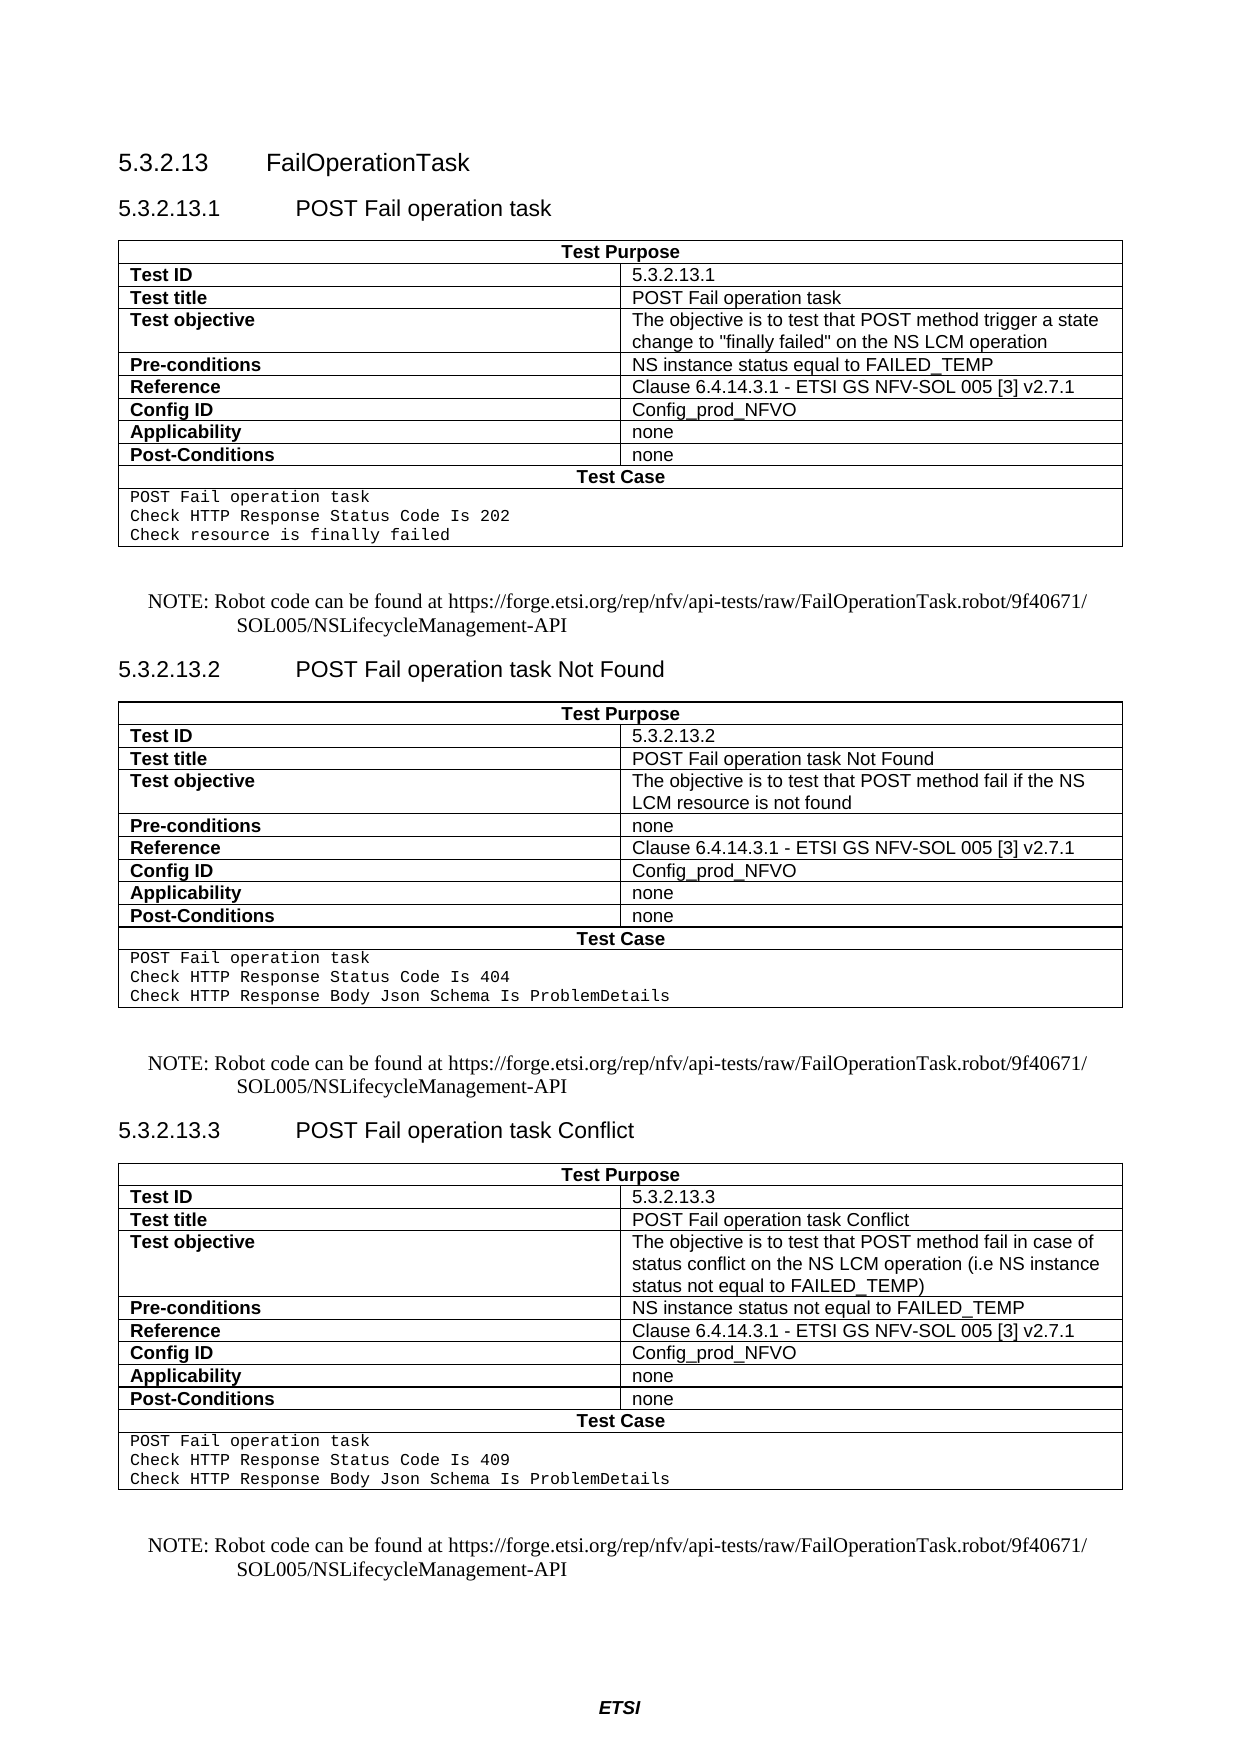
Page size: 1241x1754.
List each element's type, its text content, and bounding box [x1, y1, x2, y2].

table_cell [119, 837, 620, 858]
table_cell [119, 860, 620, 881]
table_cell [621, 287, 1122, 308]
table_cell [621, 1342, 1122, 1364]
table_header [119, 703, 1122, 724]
text NOTE: Robot code can be found at https://forge.etsi.org/rep/nfv/api-tests/raw/FailOperationTask.robot/9f40671/SOL005/NSLifecycleManagement-API [148, 1050, 1122, 1098]
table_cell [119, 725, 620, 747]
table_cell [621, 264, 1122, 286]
subtitle 5.3.2.13 FailOperationTask [118, 148, 1122, 176]
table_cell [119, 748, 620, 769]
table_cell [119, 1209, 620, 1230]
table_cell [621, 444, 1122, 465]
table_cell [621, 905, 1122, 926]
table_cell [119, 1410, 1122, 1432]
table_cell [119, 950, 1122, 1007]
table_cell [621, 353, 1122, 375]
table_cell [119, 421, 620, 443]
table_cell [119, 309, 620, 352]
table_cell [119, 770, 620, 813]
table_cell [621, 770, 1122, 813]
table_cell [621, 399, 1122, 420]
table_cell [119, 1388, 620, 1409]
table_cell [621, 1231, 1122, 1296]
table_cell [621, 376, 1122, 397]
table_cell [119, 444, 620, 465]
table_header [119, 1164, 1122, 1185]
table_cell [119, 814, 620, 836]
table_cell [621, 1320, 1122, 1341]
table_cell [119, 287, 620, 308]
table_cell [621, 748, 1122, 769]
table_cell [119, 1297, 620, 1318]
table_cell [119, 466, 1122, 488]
subtitle 5.3.2.13.2 POST Fail operation task Not Found [118, 656, 1122, 683]
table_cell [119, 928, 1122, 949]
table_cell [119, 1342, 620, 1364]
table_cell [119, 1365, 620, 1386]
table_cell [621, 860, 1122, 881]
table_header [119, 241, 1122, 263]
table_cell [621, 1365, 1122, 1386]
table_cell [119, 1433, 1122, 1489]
subtitle 5.3.2.13.1 POST Fail operation task [118, 195, 1122, 222]
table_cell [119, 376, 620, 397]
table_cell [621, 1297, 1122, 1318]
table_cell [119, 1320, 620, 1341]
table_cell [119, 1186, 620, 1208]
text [148, 1533, 1122, 1581]
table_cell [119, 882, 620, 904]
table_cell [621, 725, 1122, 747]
subtitle 5.3.2.13.3 POST Fail operation task Conflict [118, 1117, 1122, 1144]
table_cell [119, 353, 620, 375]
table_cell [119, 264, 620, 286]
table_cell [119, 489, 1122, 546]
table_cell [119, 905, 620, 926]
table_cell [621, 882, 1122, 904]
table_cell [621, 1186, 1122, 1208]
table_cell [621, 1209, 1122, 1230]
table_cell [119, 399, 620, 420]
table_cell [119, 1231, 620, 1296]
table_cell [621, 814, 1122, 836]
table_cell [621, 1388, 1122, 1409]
text NOTE: Robot code can be found at https://forge.etsi.org/rep/nfv/api-tests/raw/FailOperationTask.robot/9f40671/SOL005/NSLifecycleManagement-API [148, 589, 1122, 637]
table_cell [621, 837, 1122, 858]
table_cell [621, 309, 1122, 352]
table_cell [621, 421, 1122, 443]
